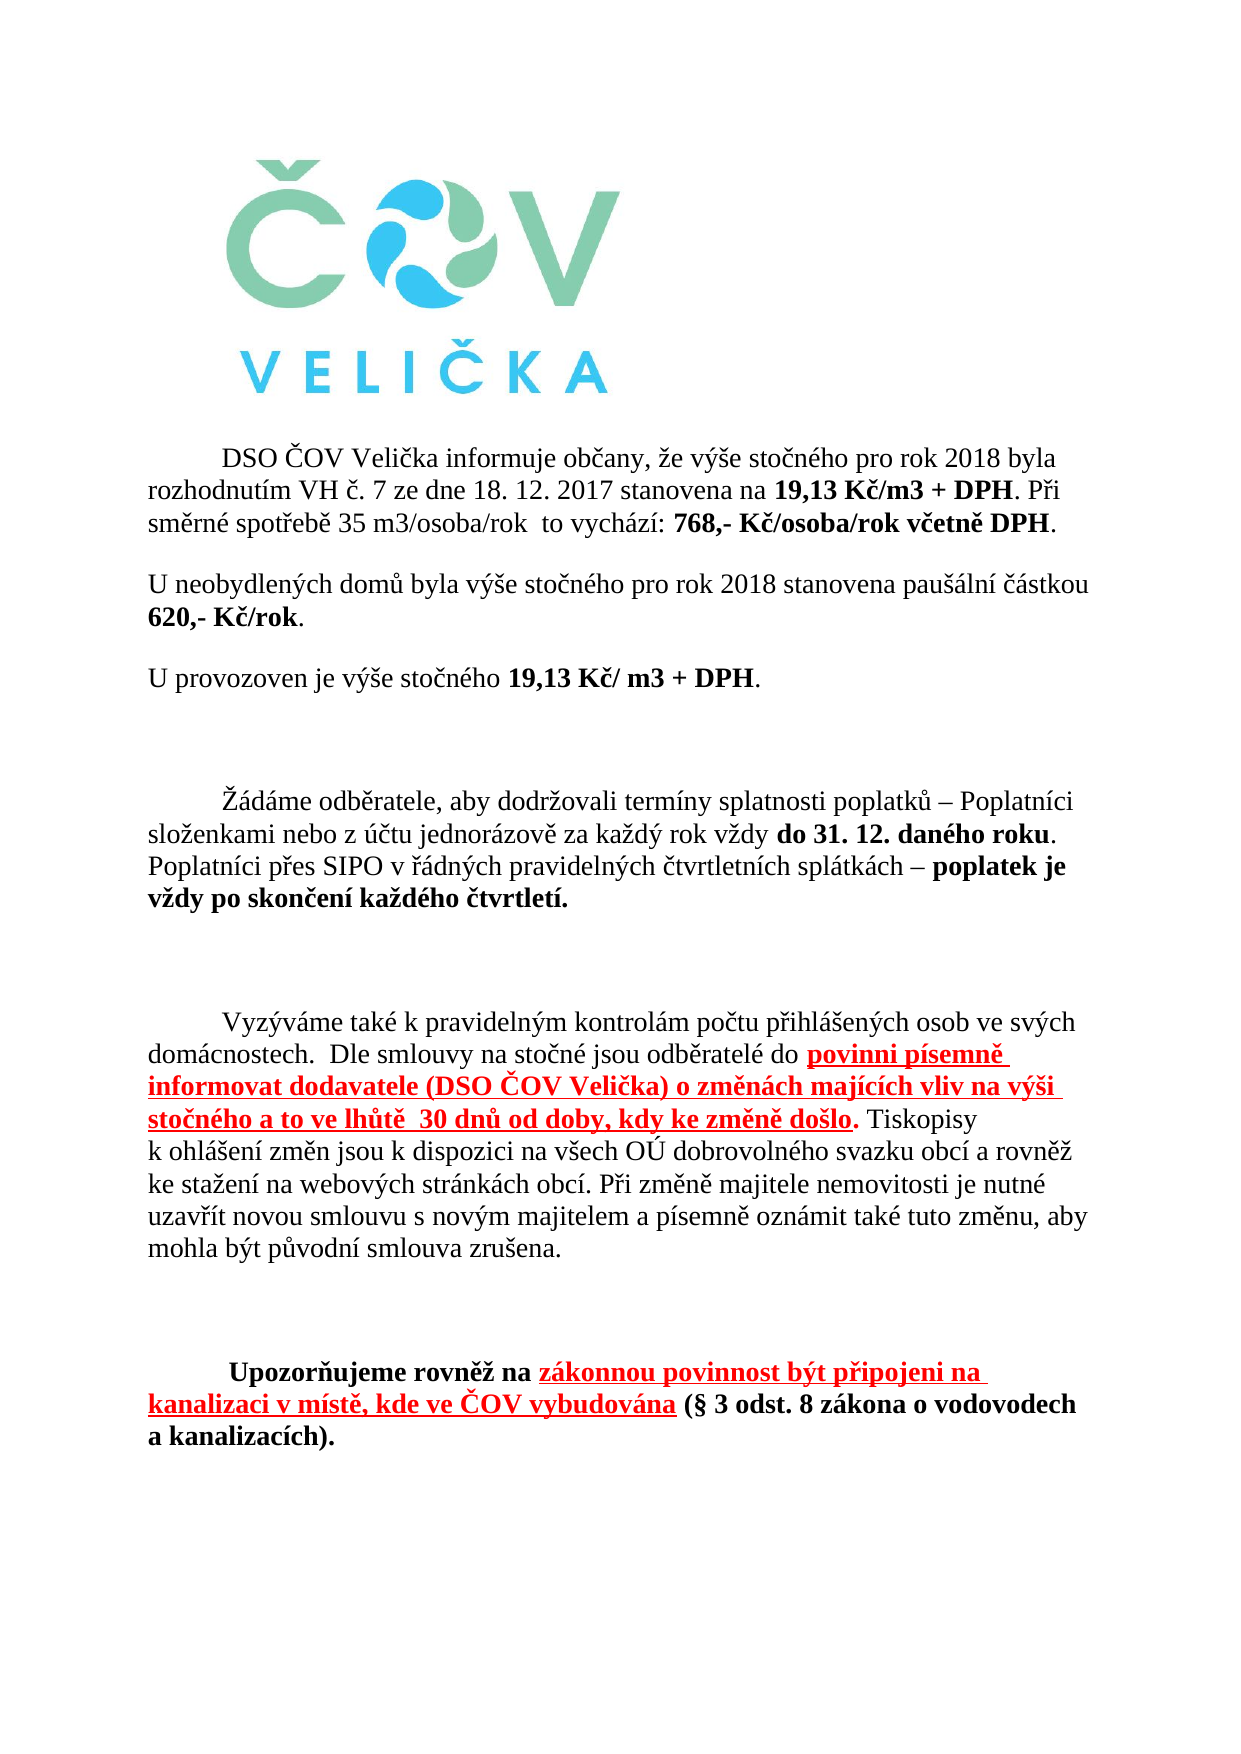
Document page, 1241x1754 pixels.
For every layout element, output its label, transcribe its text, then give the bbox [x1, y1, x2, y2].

text U provozoven je výše stočného 19,13 Kč/ m3 + DPH. [148, 661, 1093, 694]
text U neobydlených domů byla výše stočného pro rok 2018 stanovena paušální částkou 620,- Kč/rok. [148, 567, 1093, 632]
text Žádáme odběratele, aby dodržovali termíny splatnosti poplatků – Poplatníci složenkami nebo z účtu jednorázově za každý rok vždy do 31. 12. daného roku. Poplatníci přes SIPO v řádných pravidelných čtvrtletních splátkách – poplatek je vždy po skončení každého čtvrtletí. [148, 784, 1093, 914]
text Upozorňujeme rovněž na zákonnou povinnost být připojeni na kanalizaci v místě, kde ve ČOV vybudována (§ 3 odst. 8 zákona o vodovodech a kanalizacích). [148, 1354, 1093, 1452]
text Vyzýváme také k pravidelným kontrolám počtu přihlášených osob ve svých domácnostech. Dle smlouvy na stočné jsou odběratelé do povinni písemně informovat dodavatele (DSO ČOV Velička) o změnách majících vliv na výši stočného a to ve lhůtě 30 dnů od doby, kdy ke změně došlo. Tiskopisy k ohlášení změn jsou k dispozici na všech OÚ dobrovolného svazku obcí a rovněž ke stažení na webových stránkách obcí. Při změně majitele nemovitosti je nutné uzavřít novou smlouvu s novým majitelem a písemně oznámit také tuto změnu, aby mohla být původní smlouva zrušena. [148, 1005, 1093, 1264]
text DSO ČOV Velička informuje občany, že výše stočného pro rok 2018 byla rozhodnutím VH č. 7 ze dne 18. 12. 2017 stanovena na 19,13 Kč/m3 + DPH. Při směrné spotřebě 35 m3/osoba/rok to vychází: 768,- Kč/osoba/rok včetně DPH. [148, 441, 1093, 538]
picture [221, 147, 625, 412]
